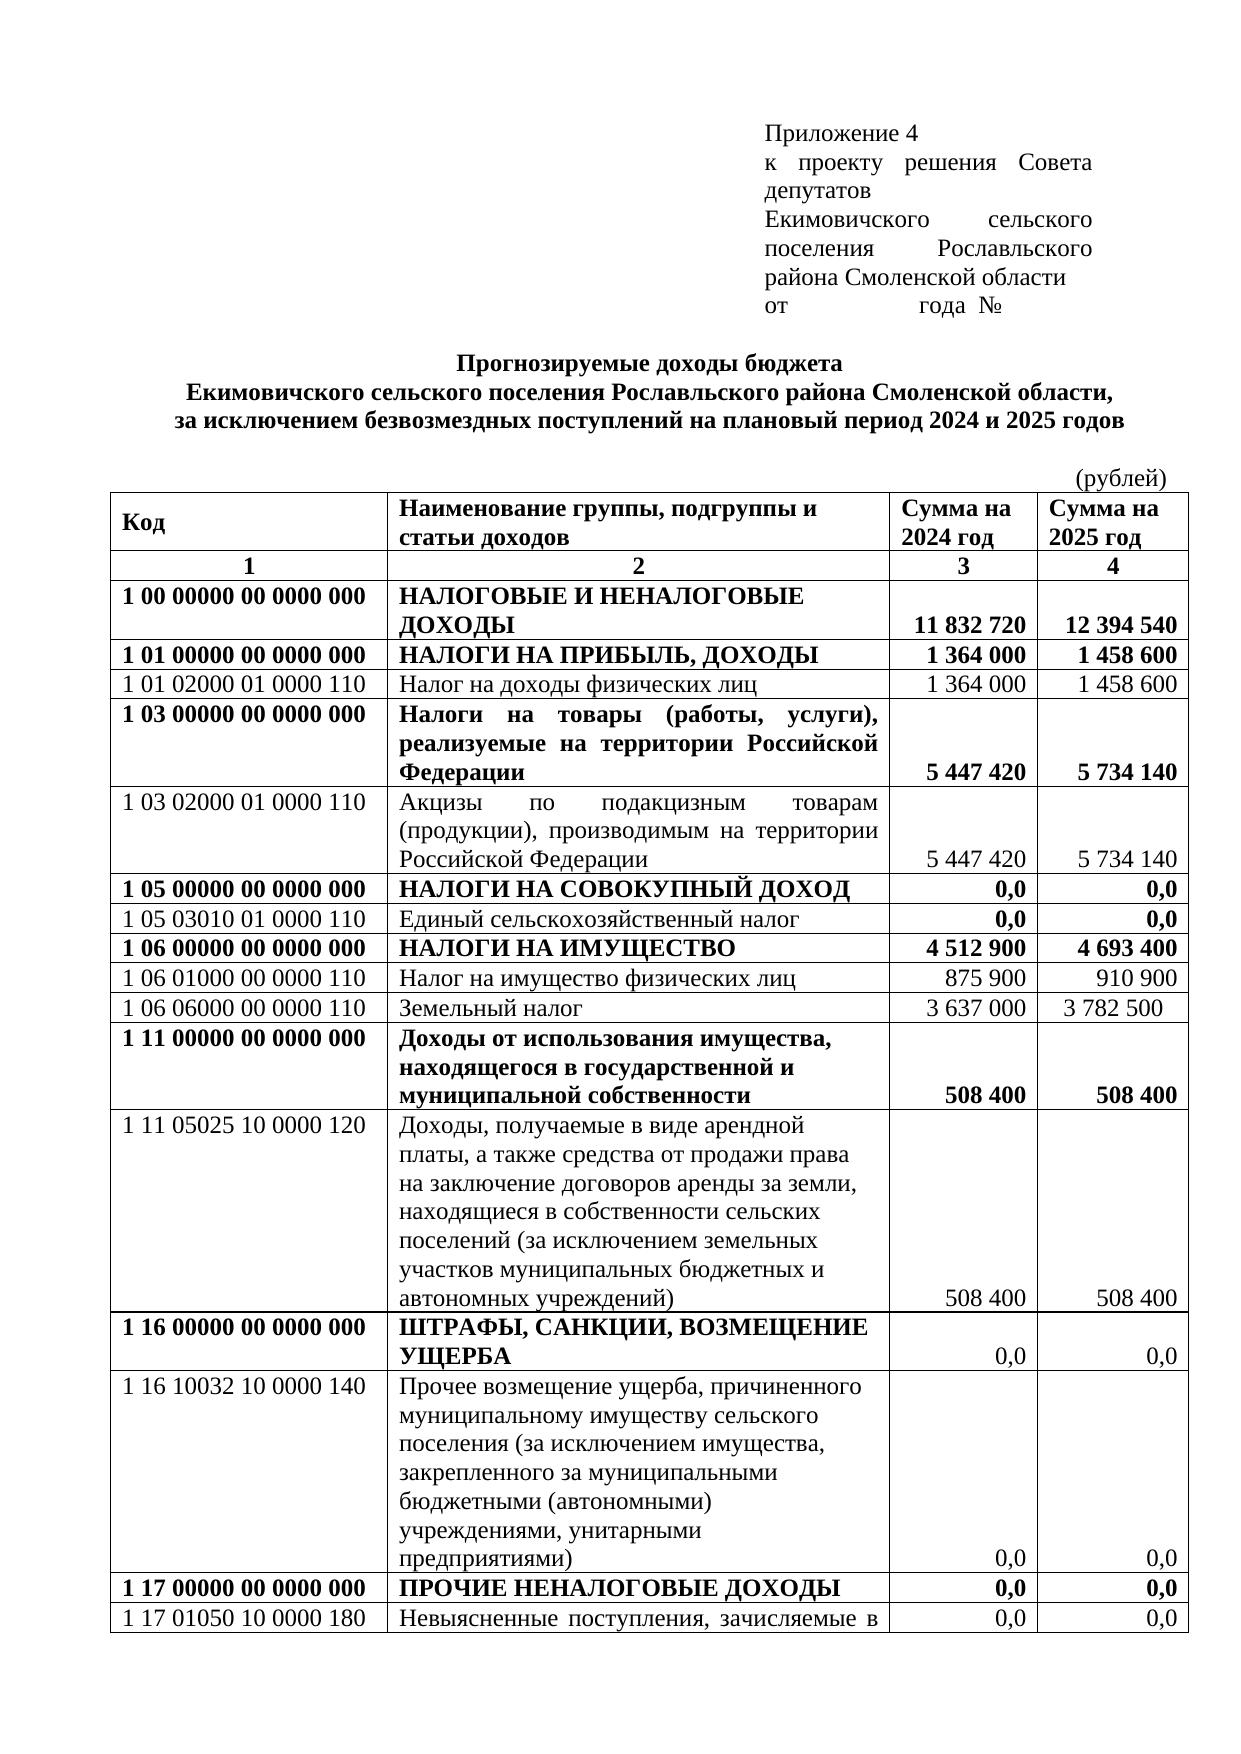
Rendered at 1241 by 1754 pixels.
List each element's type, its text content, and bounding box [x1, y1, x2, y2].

table_cell Прочее возмещение ущерба, причиненного муниципальному имуществу сельского поселения (за исключением имущества, закрепленного за муниципальными бюджетными (автономными) учреждениями, унитарными предприятиями) [388, 1371, 889, 1572]
table_cell 1 06 00000 00 0000 000 [111, 934, 387, 962]
table_cell 0,0 [890, 1603, 1037, 1632]
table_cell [111, 1603, 387, 1632]
table_cell 508 400 [1038, 1023, 1188, 1109]
table_cell 3 [890, 551, 1037, 580]
table_cell 1 06 06000 00 0000 110 [111, 993, 387, 1022]
table_cell 3 782 500 [1038, 993, 1188, 1022]
table_cell 0,0 [1038, 1603, 1188, 1632]
text (рублей) [709, 463, 1167, 492]
table_cell 5 734 140 [1038, 699, 1188, 786]
table_cell Налоги на товары (работы, услуги), реализуемые на территории Российской Федерации [388, 699, 889, 786]
table_cell 910 900 [1038, 963, 1188, 992]
table_cell 0,0 [1038, 904, 1188, 932]
table_header Сумма на 2025 год [1038, 493, 1188, 550]
table_cell 4 512 900 [890, 934, 1037, 962]
table_cell 5 734 140 [1038, 787, 1188, 873]
table_cell 0,0 [890, 874, 1037, 903]
table_cell 0,0 [1038, 874, 1188, 903]
table_cell 1 11 00000 00 0000 000 [111, 1023, 387, 1109]
table_cell 875 900 [890, 963, 1037, 992]
table_cell 3 637 000 [890, 993, 1037, 1022]
table_cell НАЛОГИ НА ПРИБЫЛЬ, ДОХОДЫ [388, 640, 889, 668]
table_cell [388, 1603, 889, 1632]
table_cell 1 16 00000 00 0000 000 [111, 1313, 387, 1370]
table_cell 0,0 [890, 1573, 1037, 1602]
table_cell 2 [388, 551, 889, 580]
table_cell 1 17 00000 00 0000 000 [111, 1573, 387, 1602]
table_cell 5 447 420 [890, 699, 1037, 786]
table_header Приложение 4 к проекту решения Совета депутатов Екимовичского сельского поселения Рославльского района Смоленской области от года № [753, 118, 1104, 319]
table_cell ПРОЧИЕ НЕНАЛОГОВЫЕ ДОХОДЫ [388, 1573, 889, 1602]
table_cell 4 693 400 [1038, 934, 1188, 962]
table_cell Доходы от использования имущества, находящегося в государственной и муниципальной собственности [388, 1023, 889, 1109]
table_cell НАЛОГИ НА СОВОКУПНЫЙ ДОХОД [388, 874, 889, 903]
table_cell 508 400 [890, 1023, 1037, 1109]
table_cell 0,0 [890, 1371, 1037, 1572]
text Прогнозируемые доходы бюджета [118, 348, 1181, 377]
table_cell 1 16 10032 10 0000 140 [111, 1371, 387, 1572]
table_cell 1 01 00000 00 0000 000 [111, 640, 387, 668]
table_cell Налог на имущество физических лиц [388, 963, 889, 992]
text за исключением безвозмездных поступлений на плановый период 2024 и 2025 годов [118, 406, 1181, 434]
table_cell НАЛОГИ НА ИМУЩЕСТВО [388, 934, 889, 962]
table_cell Земельный налог [388, 993, 889, 1022]
table_cell Налог на доходы физических лиц [388, 670, 889, 698]
table_cell 1 03 00000 00 0000 000 [111, 699, 387, 786]
table_cell 1 01 02000 01 0000 110 [111, 670, 387, 698]
table_cell 1 [111, 551, 387, 580]
table_cell 1 00 00000 00 0000 000 [111, 581, 387, 639]
table_cell 1 05 00000 00 0000 000 [111, 874, 387, 903]
table_cell 508 400 [890, 1110, 1037, 1311]
table_cell 0,0 [890, 1313, 1037, 1370]
table_cell 12 394 540 [1038, 581, 1188, 639]
table_cell 1 364 000 [890, 640, 1037, 668]
table_cell НАЛОГОВЫЕ И НЕНАЛОГОВЫЕ ДОХОДЫ [388, 581, 889, 639]
table_cell 1 06 01000 00 0000 110 [111, 963, 387, 992]
table_cell ШТРАФЫ, САНКЦИИ, ВОЗМЕЩЕНИЕ УЩЕРБА [388, 1313, 889, 1370]
table_cell 4 [1038, 551, 1188, 580]
table_cell 1 458 600 [1038, 640, 1188, 668]
table_header Код [111, 493, 387, 550]
table_cell 1 364 000 [890, 670, 1037, 698]
table_cell 508 400 [1038, 1110, 1188, 1311]
table_cell Единый сельскохозяйственный налог [388, 904, 889, 932]
table_header Сумма на 2024 год [890, 493, 1037, 550]
table_cell Акцизы по подакцизным товарам (продукции), производимым на территории Российской Федерации [388, 787, 889, 873]
table_header Наименование группы, подгруппы и статьи доходов [388, 493, 889, 550]
table_cell 11 832 720 [890, 581, 1037, 639]
text Екимовичского сельского поселения Рославльского района Смоленской области, [118, 377, 1181, 406]
table_cell 5 447 420 [890, 787, 1037, 873]
table_cell 1 05 03010 01 0000 110 [111, 904, 387, 932]
table_cell Доходы, получаемые в виде арендной платы, а также средства от продажи права на заключение договоров аренды за земли, находящиеся в собственности сельских поселений (за исключением земельных участков муниципальных бюджетных и автономных учреждений) [388, 1110, 889, 1311]
table_cell 0,0 [1038, 1313, 1188, 1370]
table_cell 1 03 02000 01 0000 110 [111, 787, 387, 873]
table_cell 1 458 600 [1038, 670, 1188, 698]
table_cell 0,0 [1038, 1371, 1188, 1572]
table_cell 0,0 [890, 904, 1037, 932]
table_cell 1 11 05025 10 0000 120 [111, 1110, 387, 1311]
table_cell 0,0 [1038, 1573, 1188, 1602]
